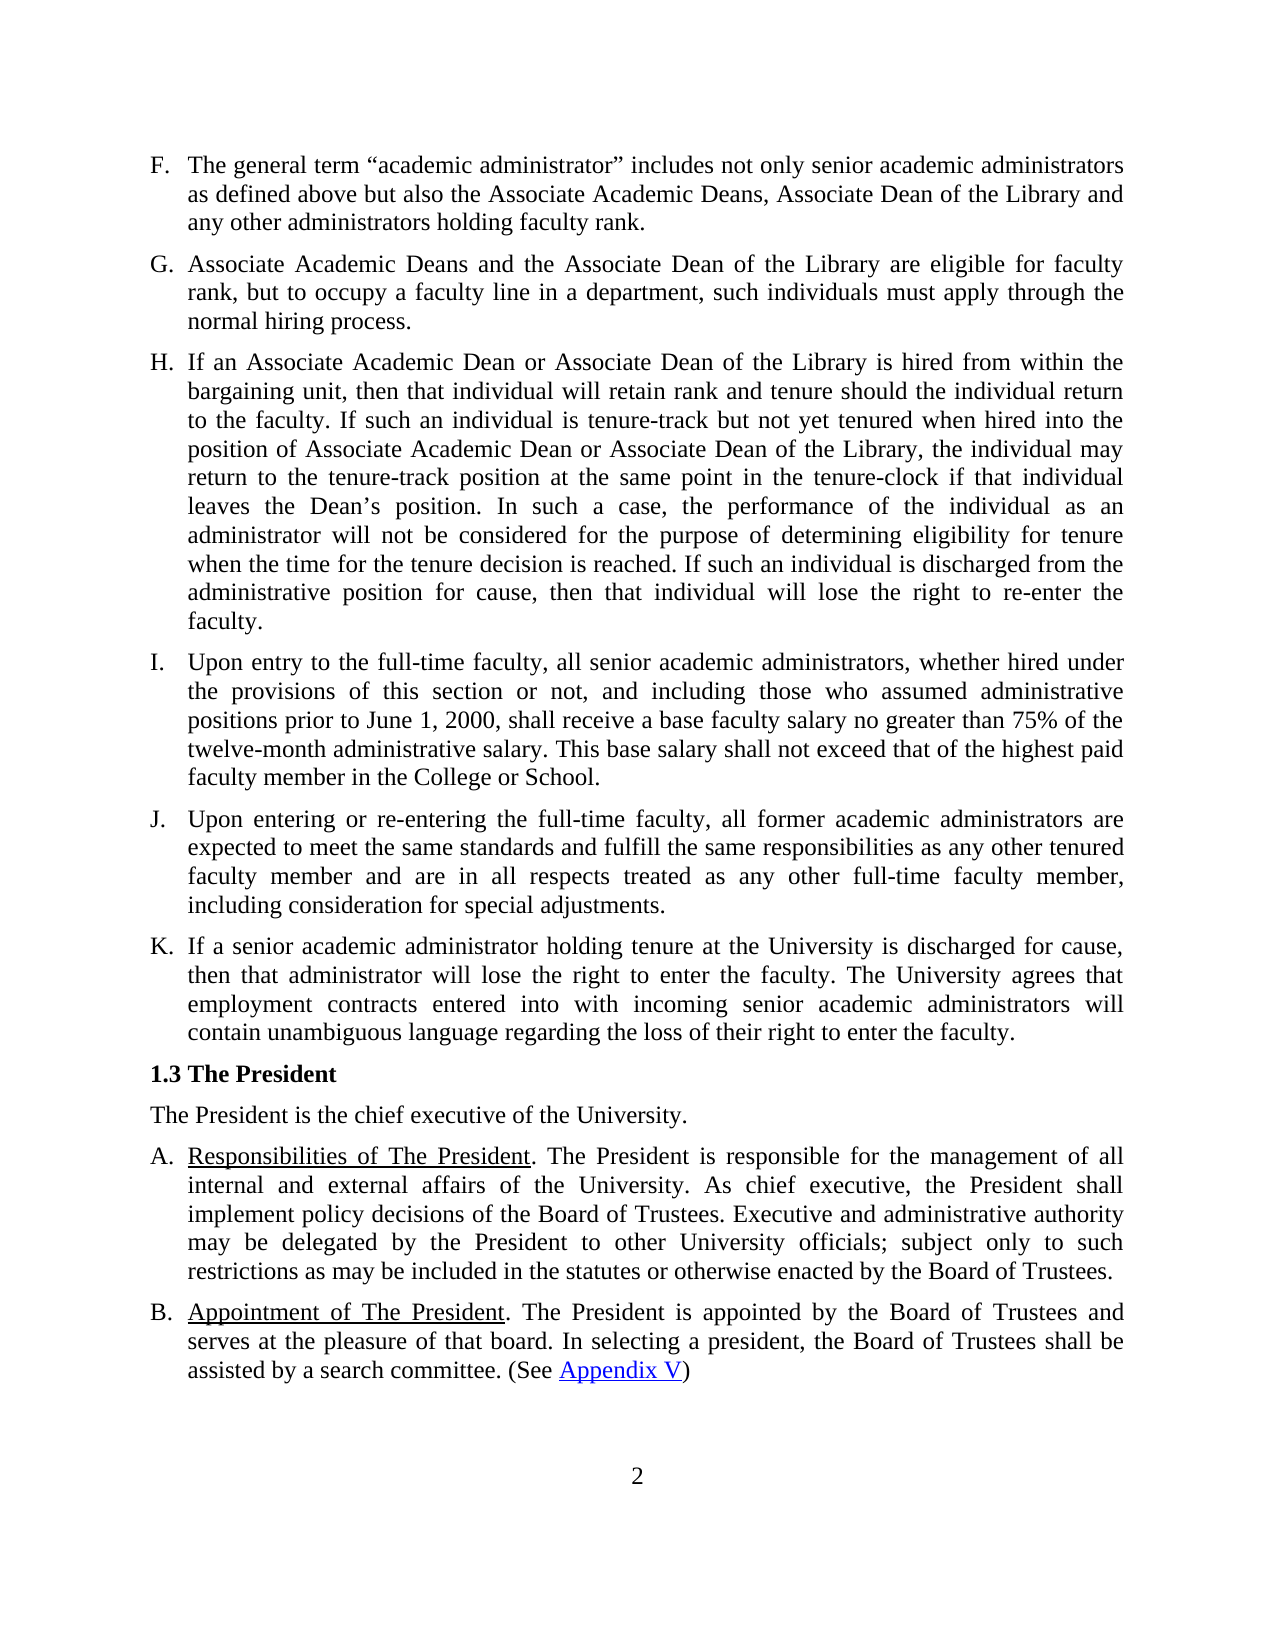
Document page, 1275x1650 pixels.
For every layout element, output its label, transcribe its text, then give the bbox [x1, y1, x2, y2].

list Upon entry to the full-time faculty, all senior academic administrators, whether hired under the provisions of this section or not, and including those who assumed administrative positions prior to June 1, 2000, shall receive a base faculty salary no greater than 75% of the twelve-month administrative salary. This base salary shall not exceed that of the highest paid faculty member in the College or School. [150, 647, 1125, 791]
list The general term “academic administrator” includes not only senior academic administrators as defined above but also the Associate Academic Deans, Associate Dean of the Library and any other administrators holding faculty rank. [150, 150, 1125, 236]
list If a senior academic administrator holding tenure at the University is discharged for cause, then that administrator will lose the right to enter the faculty. The University agrees that employment contracts entered into with incoming senior academic administrators will contain unambiguous language regarding the loss of their right to enter the faculty. [150, 931, 1125, 1046]
list Appointment of The President. The President is appointed by the Board of Trustees and serves at the pleasure of that board. In selecting a president, the Board of Trustees shall be assisted by a search committee. (See Appendix V) [150, 1297, 1125, 1384]
text The President is the chief executive of the University. [150, 1100, 1125, 1129]
list If an Associate Academic Dean or Associate Dean of the Library is hired from within the bargaining unit, then that individual will retain rank and tenure should the individual return to the faculty. If such an individual is tenure-track but not yet tenured when hired into the position of Associate Academic Dean or Associate Dean of the Library, the individual may return to the tenure-track position at the same point in the tenure-clock if that individual leaves the Dean’s position. In such a case, the performance of the individual as an administrator will not be considered for the purpose of determining eligibility for tenure when the time for the tenure decision is reached. If such an individual is discharged from the administrative position for cause, then that individual will lose the right to re-enter the faculty. [150, 347, 1125, 635]
subtitle 1.3 The President [150, 1059, 1125, 1087]
list Associate Academic Deans and the Associate Dean of the Library are eligible for faculty rank, but to occupy a faculty line in a department, such individuals must apply through the normal hiring process. [150, 249, 1125, 335]
list Upon entering or re-entering the full-time faculty, all former academic administrators are expected to meet the same standards and fulfill the same responsibilities as any other tenured faculty member and are in all respects treated as any other full-time faculty member, including consideration for special adjustments. [150, 804, 1125, 919]
list Responsibilities of The President. The President is responsible for the management of all internal and external affairs of the University. As chief executive, the President shall implement policy decisions of the Board of Trustees. Executive and administrative authority may be delegated by the President to other University officials; subject only to such restrictions as may be included in the statutes or otherwise enacted by the Board of Trustees. [150, 1141, 1125, 1285]
